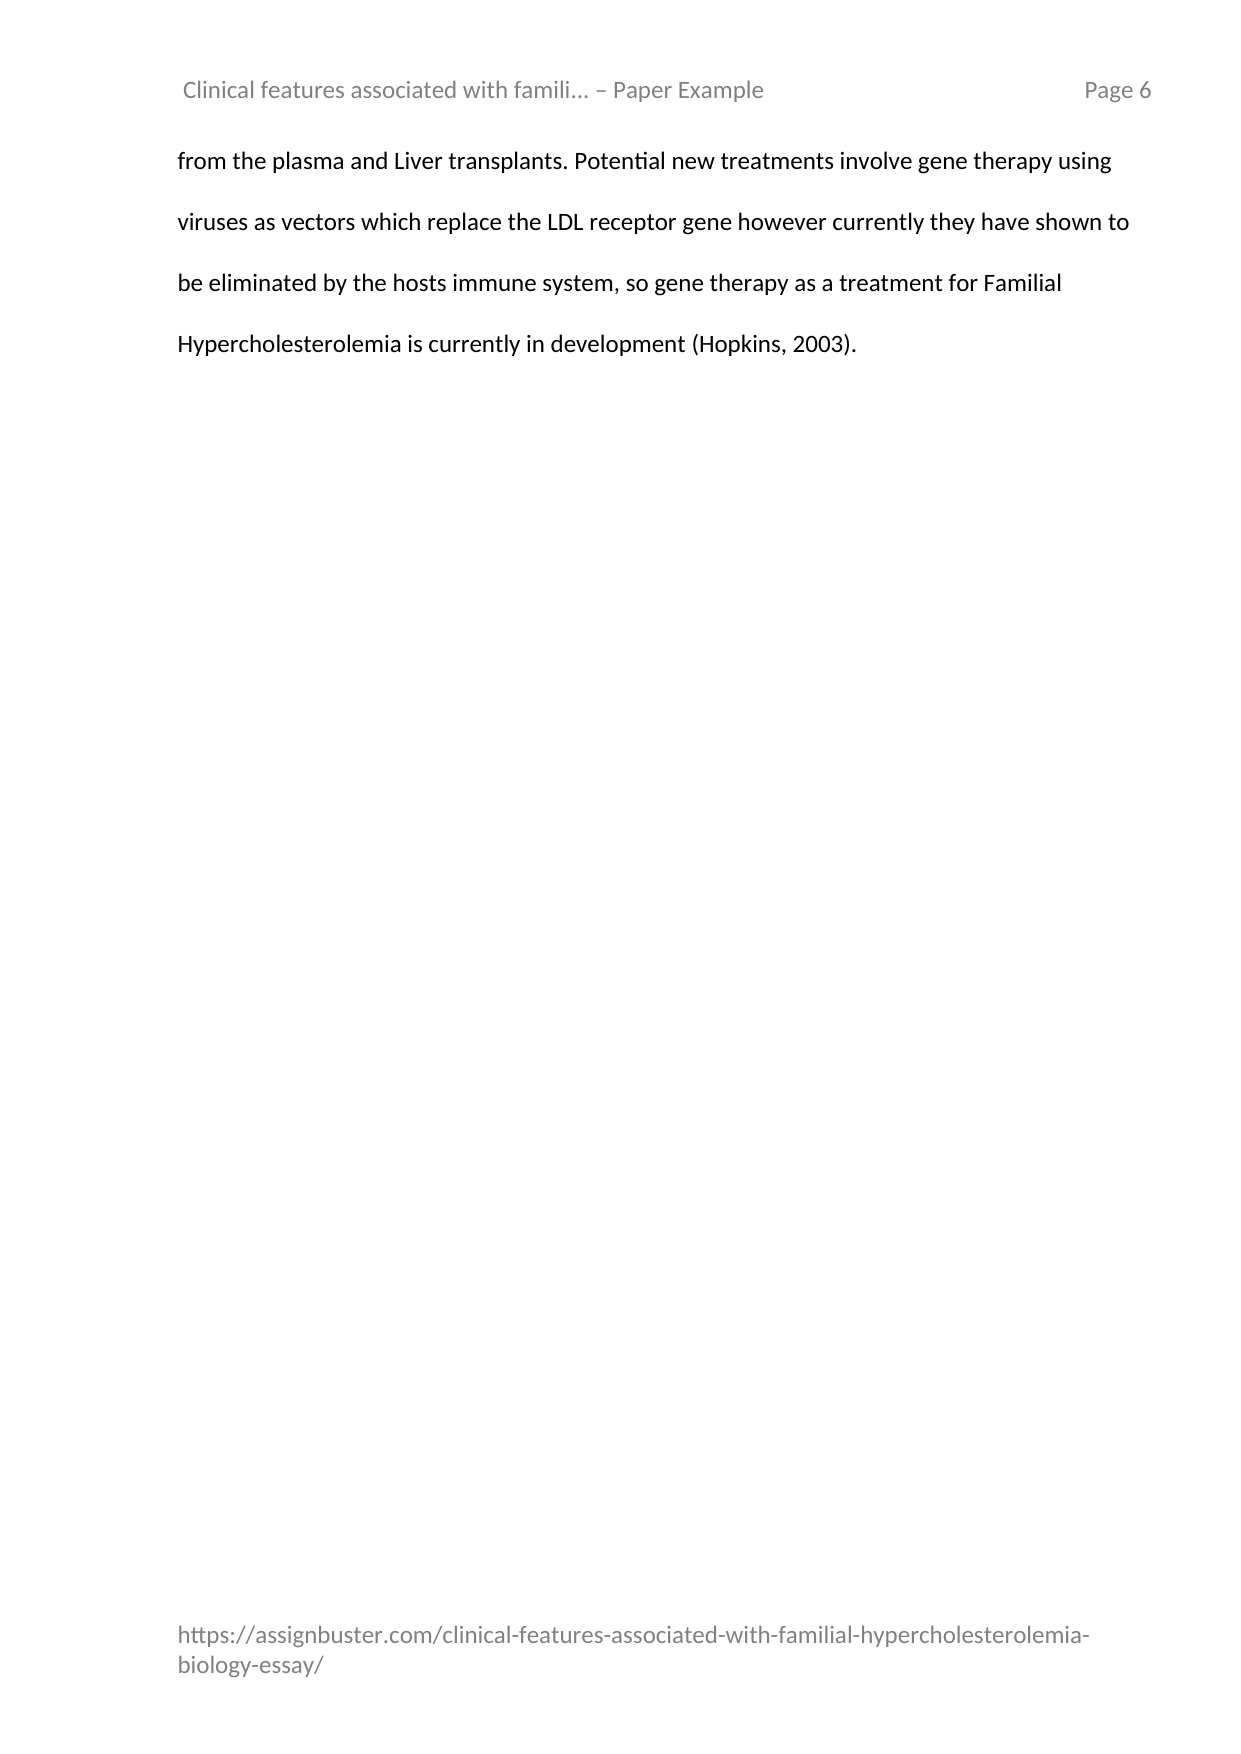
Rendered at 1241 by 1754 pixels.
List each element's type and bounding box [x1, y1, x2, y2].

text [177, 145, 1152, 359]
